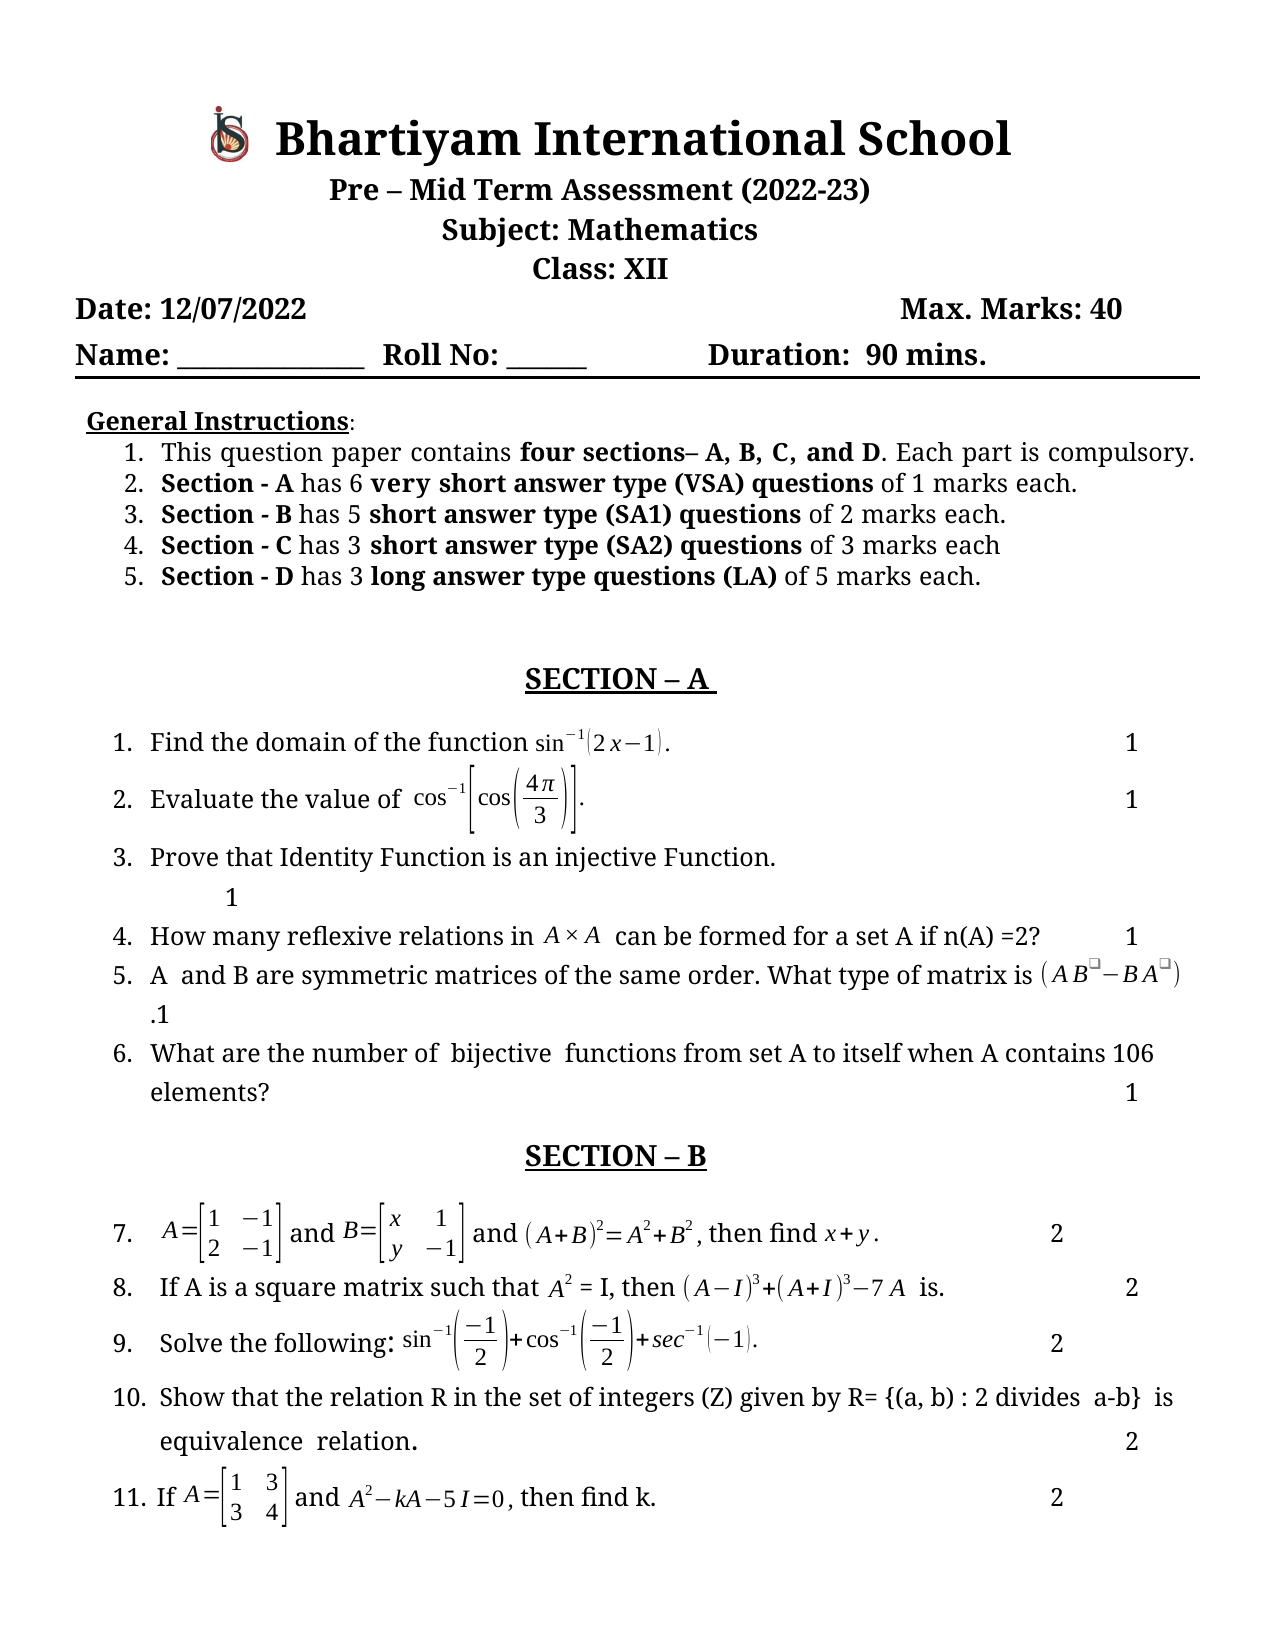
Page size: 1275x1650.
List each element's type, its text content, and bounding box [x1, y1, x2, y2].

list Find the domain of the function 1 [112, 724, 1200, 758]
text General Instructions: [86, 406, 1131, 437]
text Class: XII [0, 249, 1200, 288]
picture [211, 106, 249, 162]
text Date: 12/07/2022 Max. Marks: 40 Name: ______________ Roll No: ______ Duration: 90 mins. [75, 288, 1200, 376]
list If and then find k. 2 [112, 1465, 1200, 1528]
list Show that the relation R in the set of integers (Z) given by R= {(a, b) : 2 divides a-b} is equivalence relation. 2 [112, 1380, 1200, 1459]
text SECTION – B [450, 1135, 1200, 1175]
list Section - B has 5 short answer type (SA1) questions of 2 marks each. [124, 498, 1200, 529]
list This question paper contains four sections– A, B, C, and D. Each part is compulsory. [124, 437, 1200, 467]
text Pre – Mid Term Assessment (2022-23) Subject: Mathematics [0, 169, 1200, 249]
list Section - A has 6 very short answer type (VSA) questions of 1 marks each. [124, 467, 1200, 498]
list Solve the following: 2 [112, 1309, 1200, 1374]
list Section - C has 3 short answer type (SA2) questions of 3 marks each [124, 529, 1200, 560]
list Prove that Identity Function is an injective Function. 1 [112, 840, 1200, 913]
list How many reflexive relations in can be formed for a set A if n(A) =2? 1 [112, 918, 1200, 952]
text Bhartiyam International School [0, 107, 1200, 169]
list elements? 1 [150, 1075, 1200, 1109]
list If A is a square matrix such that = I, then is. 2 [112, 1269, 1200, 1304]
list Evaluate the value of 1 [112, 763, 1200, 835]
list Section - D has 3 long answer type questions (LA) of 5 marks each. [124, 560, 1200, 591]
list A and B are symmetric matrices of the same order. What type of matrix is .1 [112, 957, 1200, 1031]
list What are the number of bijective functions from set A to itself when A contains 106 [112, 1036, 1200, 1070]
list and and then find 2 [112, 1201, 1200, 1264]
text SECTION – A [450, 658, 1200, 698]
